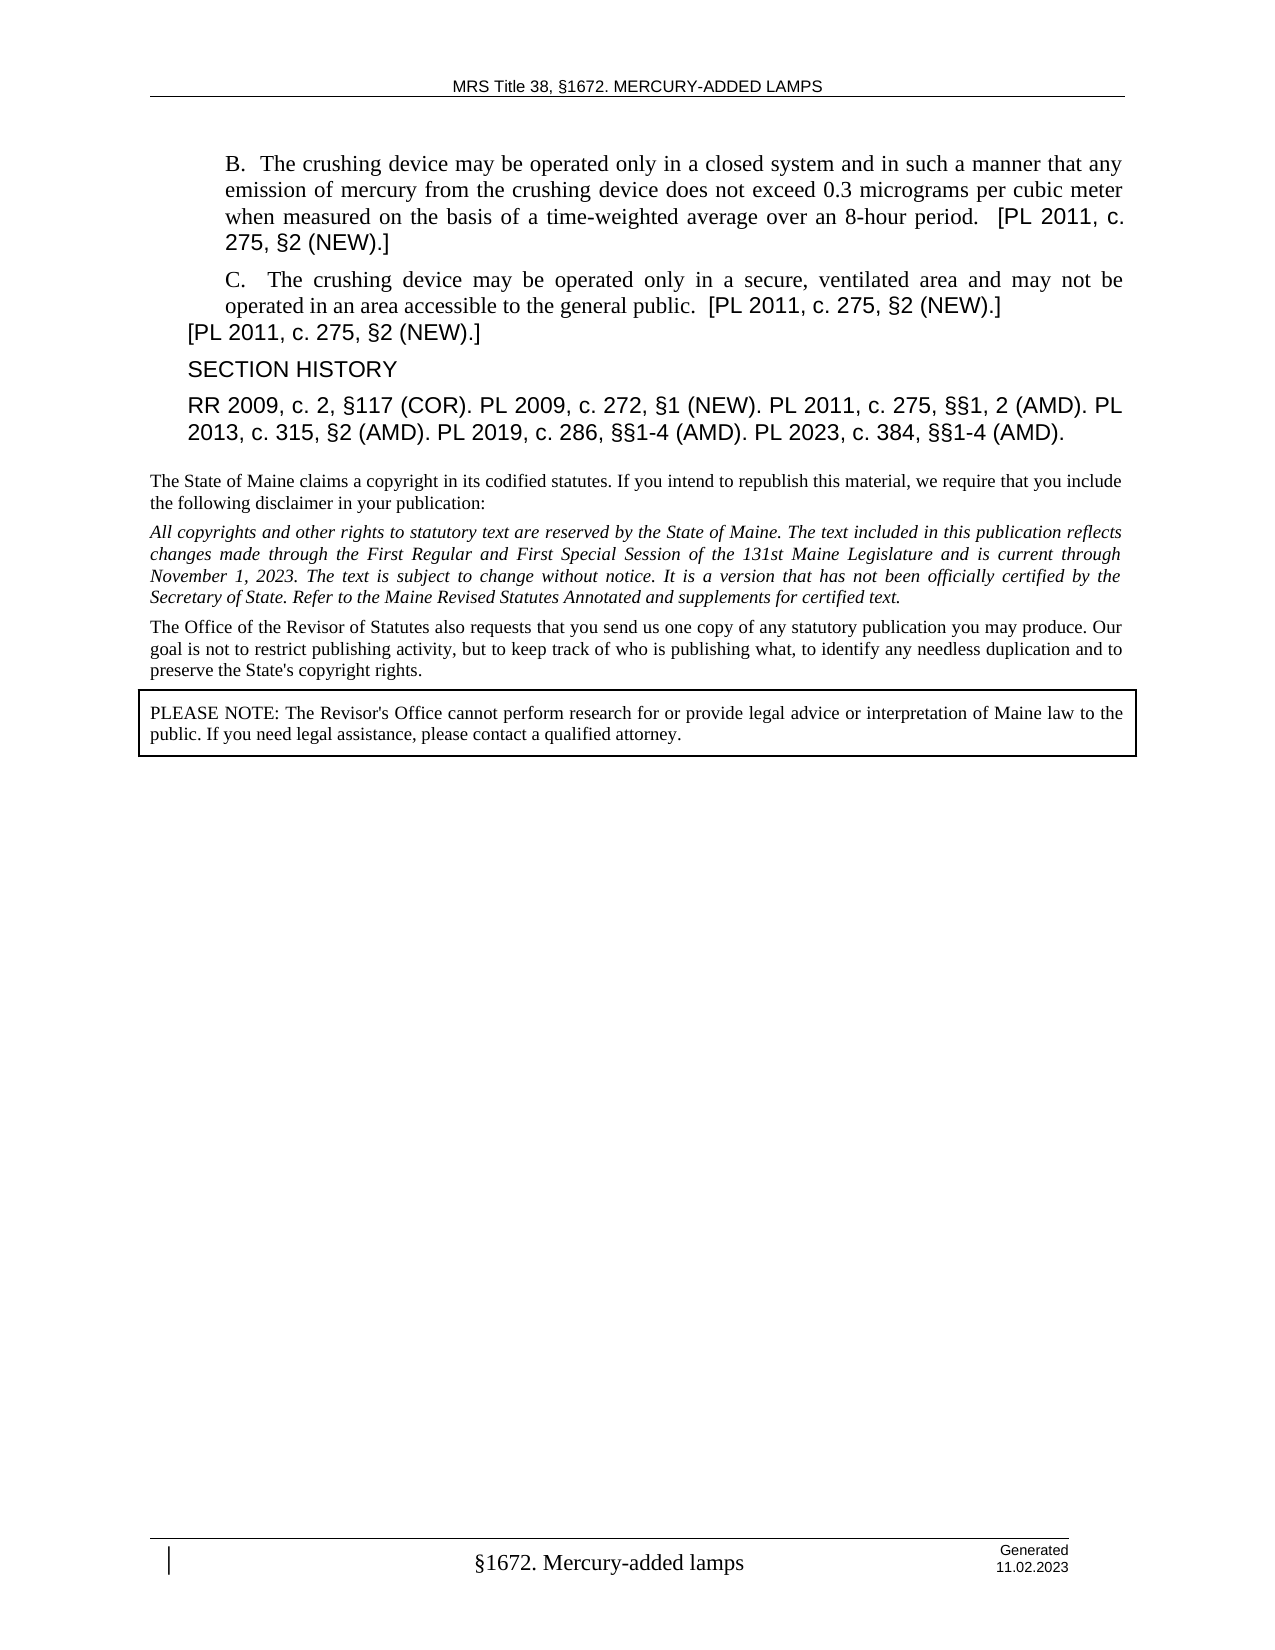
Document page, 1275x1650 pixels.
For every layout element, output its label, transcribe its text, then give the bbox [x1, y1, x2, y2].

text [PL 2011, c. 275, §2 (NEW).] [187, 319, 1125, 345]
text B. The crushing device may be operated only in a closed system and in such a manner that any emission of mercury from the crushing device does not exceed 0.3 micrograms per cubic meter when measured on the basis of a time-weighted average over an 8-hour period. [PL 2011, c. 275, §2 (NEW).] [225, 150, 1125, 256]
text C. The crushing device may be operated only in a secure, ventilated area and may not be operated in an area accessible to the general public. [PL 2011, c. 275, §2 (NEW).] [225, 266, 1125, 319]
text All copyrights and other rights to statutory text are reserved by the State of Maine. The text included in this publication reflects changes made through the First Regular and First Special Session of the 131st Maine Legislature and is current through November 1, 2023 . The text is subject to change without notice. It is a version that has not been officially certified by the Secretary of State. Refer to the Maine Revised Statutes Annotated and supplements for certified text. [150, 521, 1125, 608]
text RR 2009, c. 2, §117 (COR). PL 2009, c. 272, §1 (NEW). PL 2011, c. 275, §§1, 2 (AMD). PL 2013, c. 315, §2 (AMD). PL 2019, c. 286, §§1-4 (AMD). PL 2023, c. 384, §§1-4 (AMD). [187, 392, 1125, 445]
text The Office of the Revisor of Statutes also requests that you send us one copy of any statutory publication you may produce. Our goal is not to restrict publishing activity, but to keep track of who is publishing what, to identify any needless duplication and to preserve the State's copyright rights. [150, 616, 1125, 681]
text SECTION HISTORY [187, 356, 1125, 382]
text PLEASE NOTE: The Revisor's Office cannot perform research for or provide legal advice or interpretation of Maine law to the public. If you need legal assistance, please contact a qualified attorney. [140, 691, 1135, 755]
text The State of Maine claims a copyright in its codified statutes. If you intend to republish this material, we require that you include the following disclaimer in your publication: [150, 470, 1125, 513]
